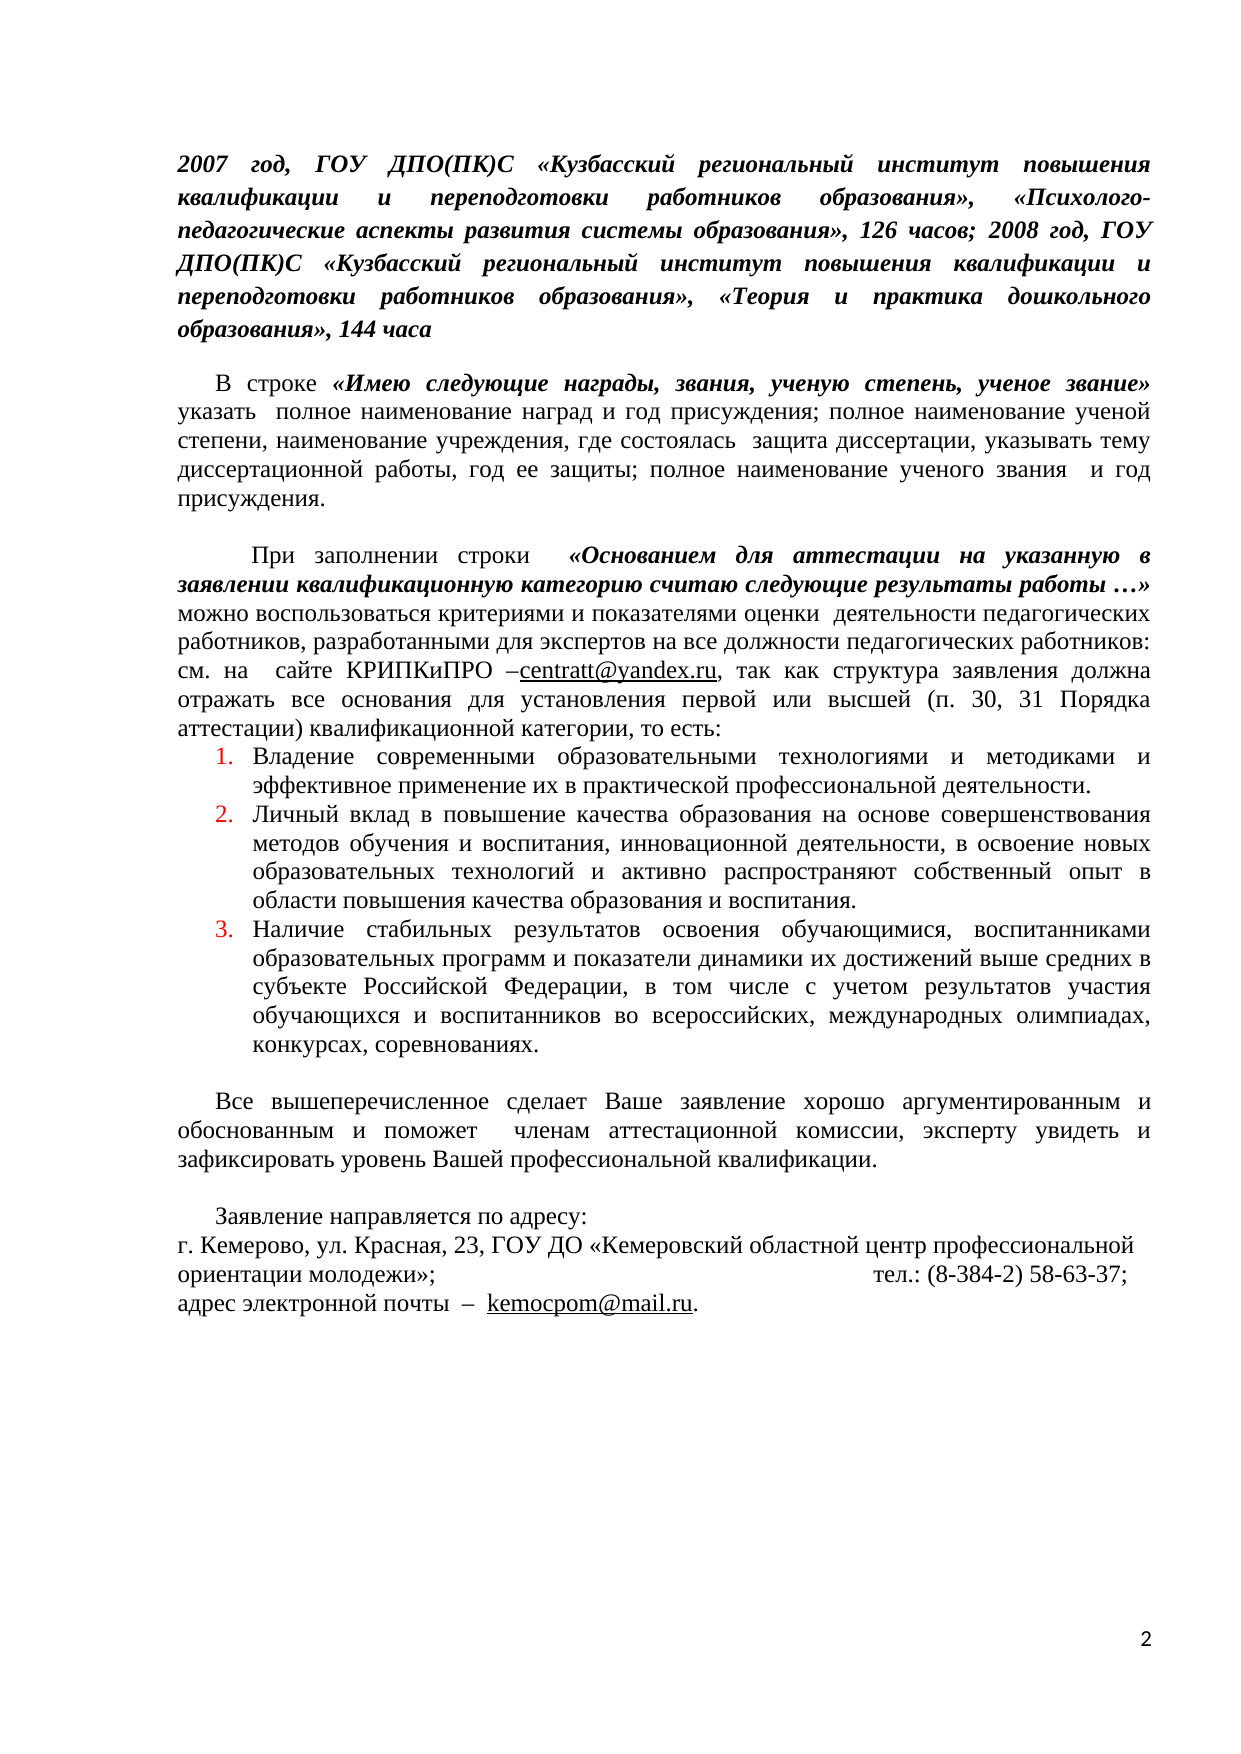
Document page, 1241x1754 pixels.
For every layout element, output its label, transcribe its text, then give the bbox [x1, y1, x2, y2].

text 2007 год, ГОУ ДПО(ПК)С «Кузбасский региональный институт повышения квалификации и переподготовки работников образования», «Психолого-педагогические аспекты развития системы образования», 126 часов; 2008 год, ГОУ ДПО(ПК)С «Кузбасский региональный институт повышения квалификации и переподготовки работников образования», «Теория и практика дошкольного образования», 144 часа [177, 149, 1152, 342]
text При заполнении строки «Основанием для аттестации на указанную в заявлении квалификационную категорию считаю следующие результаты работы …» можно воспользоваться критериями и показателями оценки деятельности педагогических работников, разработанными для экспертов на все должности педагогических работников: см. на сайте КРИПКиПРО –centratt@yandex.ru, так как структура заявления должна отражать все основания для установления первой или высшей (п. 30, 31 Порядка аттестации) квалификационной категории, то есть: [177, 540, 1152, 741]
text Все вышеперечисленное сделает Ваше заявление хорошо аргументированным и обоснованным и поможет членам аттестационной комиссии, эксперту увидеть и зафиксировать уровень Вашей профессиональной квалификации. [177, 1086, 1152, 1173]
text В строке «Имею следующие награды, звания, ученую степень, ученое звание» указать полное наименование наград и год присуждения; полное наименование ученой степени, наименование учреждения, где состоялась защита диссертации, указывать тему диссертационной работы, год ее защиты; полное наименование ученого звания и год присуждения. [177, 368, 1152, 511]
list Личный вклад в повышение качества образования на основе совершенствования методов обучения и воспитания, инновационной деятельности, в освоение новых образовательных технологий и активно распространяют собственный опыт в области повышения качества образования и воспитания. [215, 799, 1152, 914]
list Наличие стабильных результатов освоения обучающимися, воспитанниками образовательных программ и показатели динамики их достижений выше средних в субъекте Российской Федерации, в том числе с учетом результатов участия обучающихся и воспитанников во всероссийских, международных олимпиадах, конкурсах, соревнованиях. [215, 914, 1152, 1058]
text Заявление направляется по адресу: г. Кемерово, ул. Красная, 23, ГОУ ДО «Кемеровский областной центр профессиональной ориентации молодежи»; тел.: (8-384-2) 58-63-37; адрес электронной почты – kemocpom@mail.ru. [177, 1201, 1152, 1316]
list Владение современными образовательными технологиями и методиками и эффективное применение их в практической профессиональной деятельности. [215, 741, 1152, 799]
